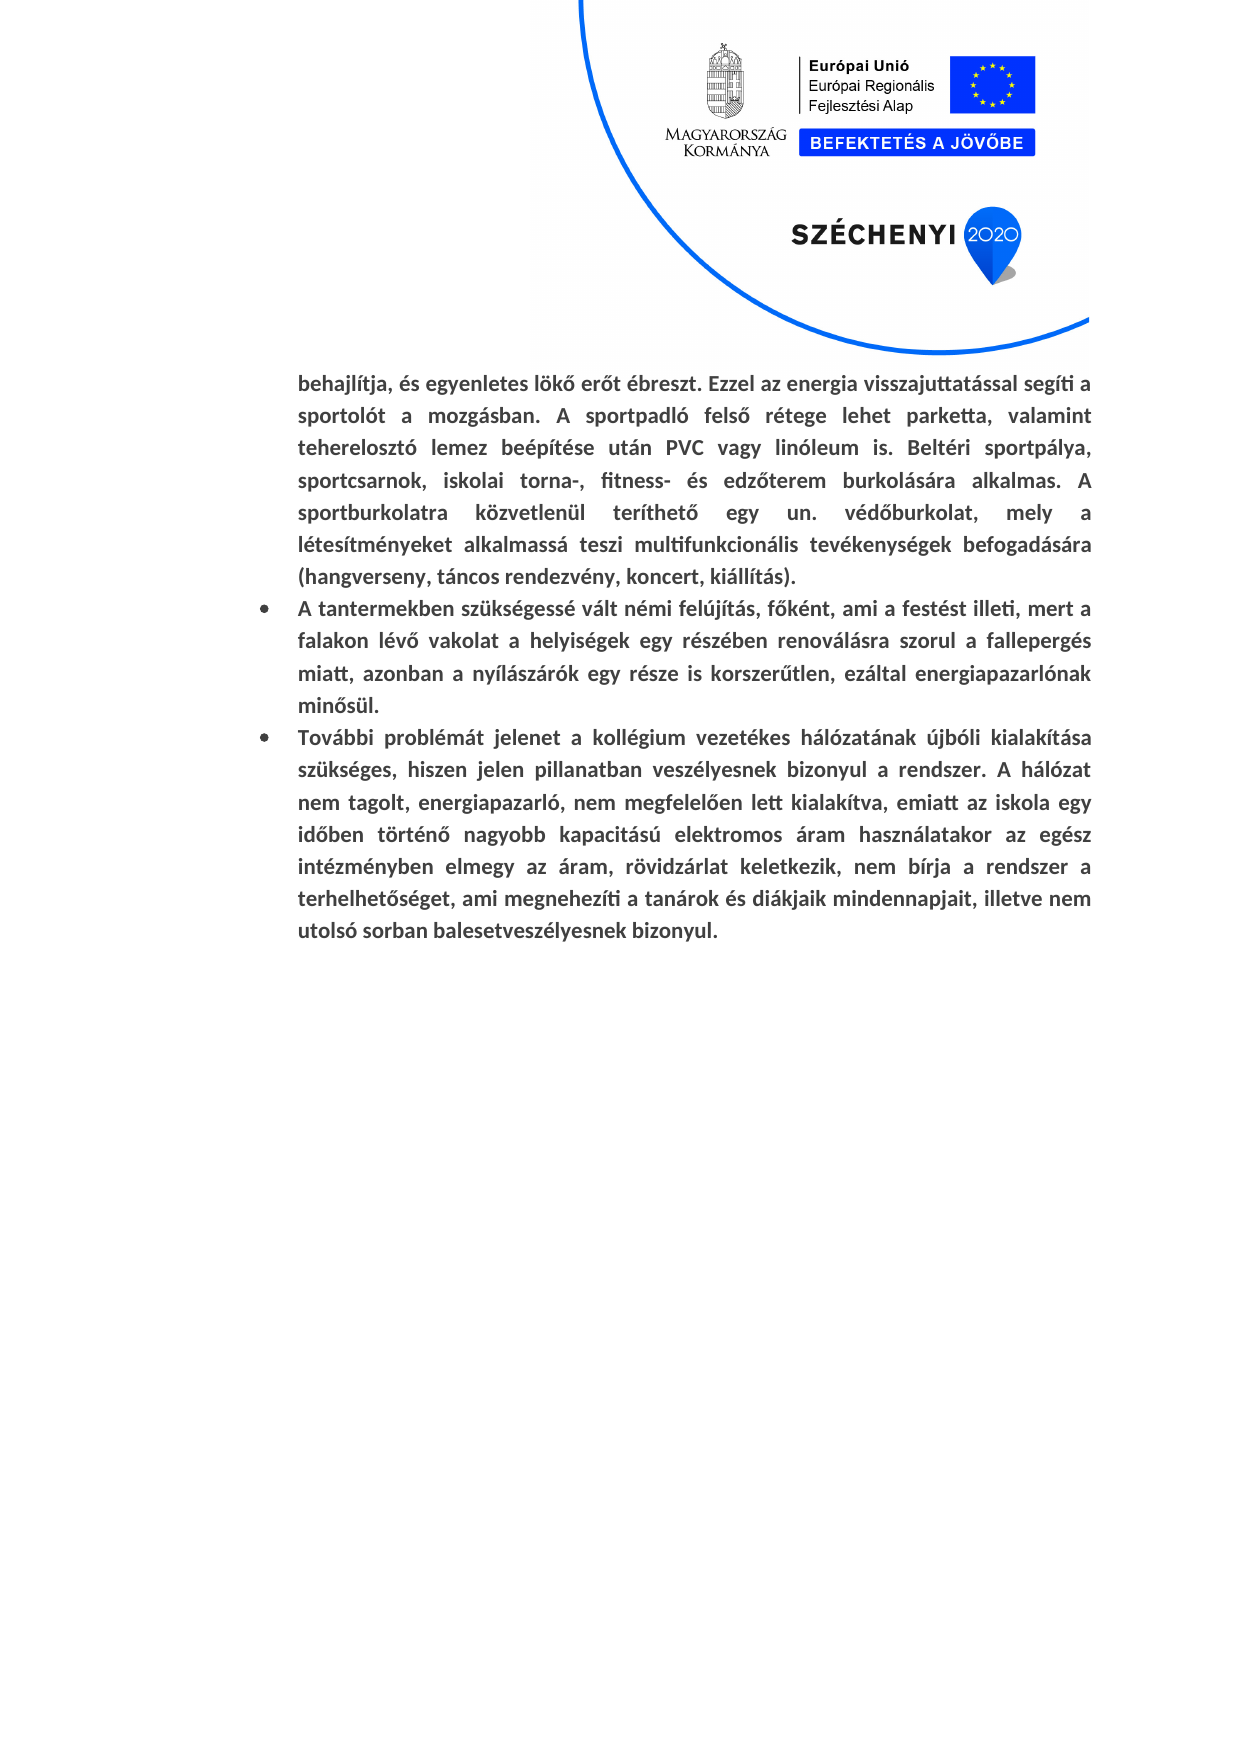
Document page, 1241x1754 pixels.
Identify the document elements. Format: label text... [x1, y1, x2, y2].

list További problémát jelenet a kollégium vezetékes hálózatának újbóli kialakítása szükséges, hiszen jelen pillanatban veszélyesnek bizonyul a rendszer. A hálózat nem tagolt, energiapazarló, nem megfelelően lett kialakítva, emiatt az iskola egy időben történő nagyobb kapacitású elektromos áram használatakor az egész intézményben elmegy az áram, rövidzárlat keletkezik, nem bírja a rendszer a terhelhetőséget, ami megnehezíti a tanárok és diákjaik mindennapjait, illetve nem utolsó sorban balesetveszélyesnek bizonyul. [260, 723, 1093, 944]
list A tantermekben szükségessé vált némi felújítás, főként, ami a festést illeti, mert a falakon lévő vakolat a helyiségek egy részében renoválásra szorul a fallepergés miatt, azonban a nyílászárók egy része is korszerűtlen, ezáltal energiapazarlónak minősül. [260, 594, 1093, 719]
picture [530, 0, 1090, 369]
